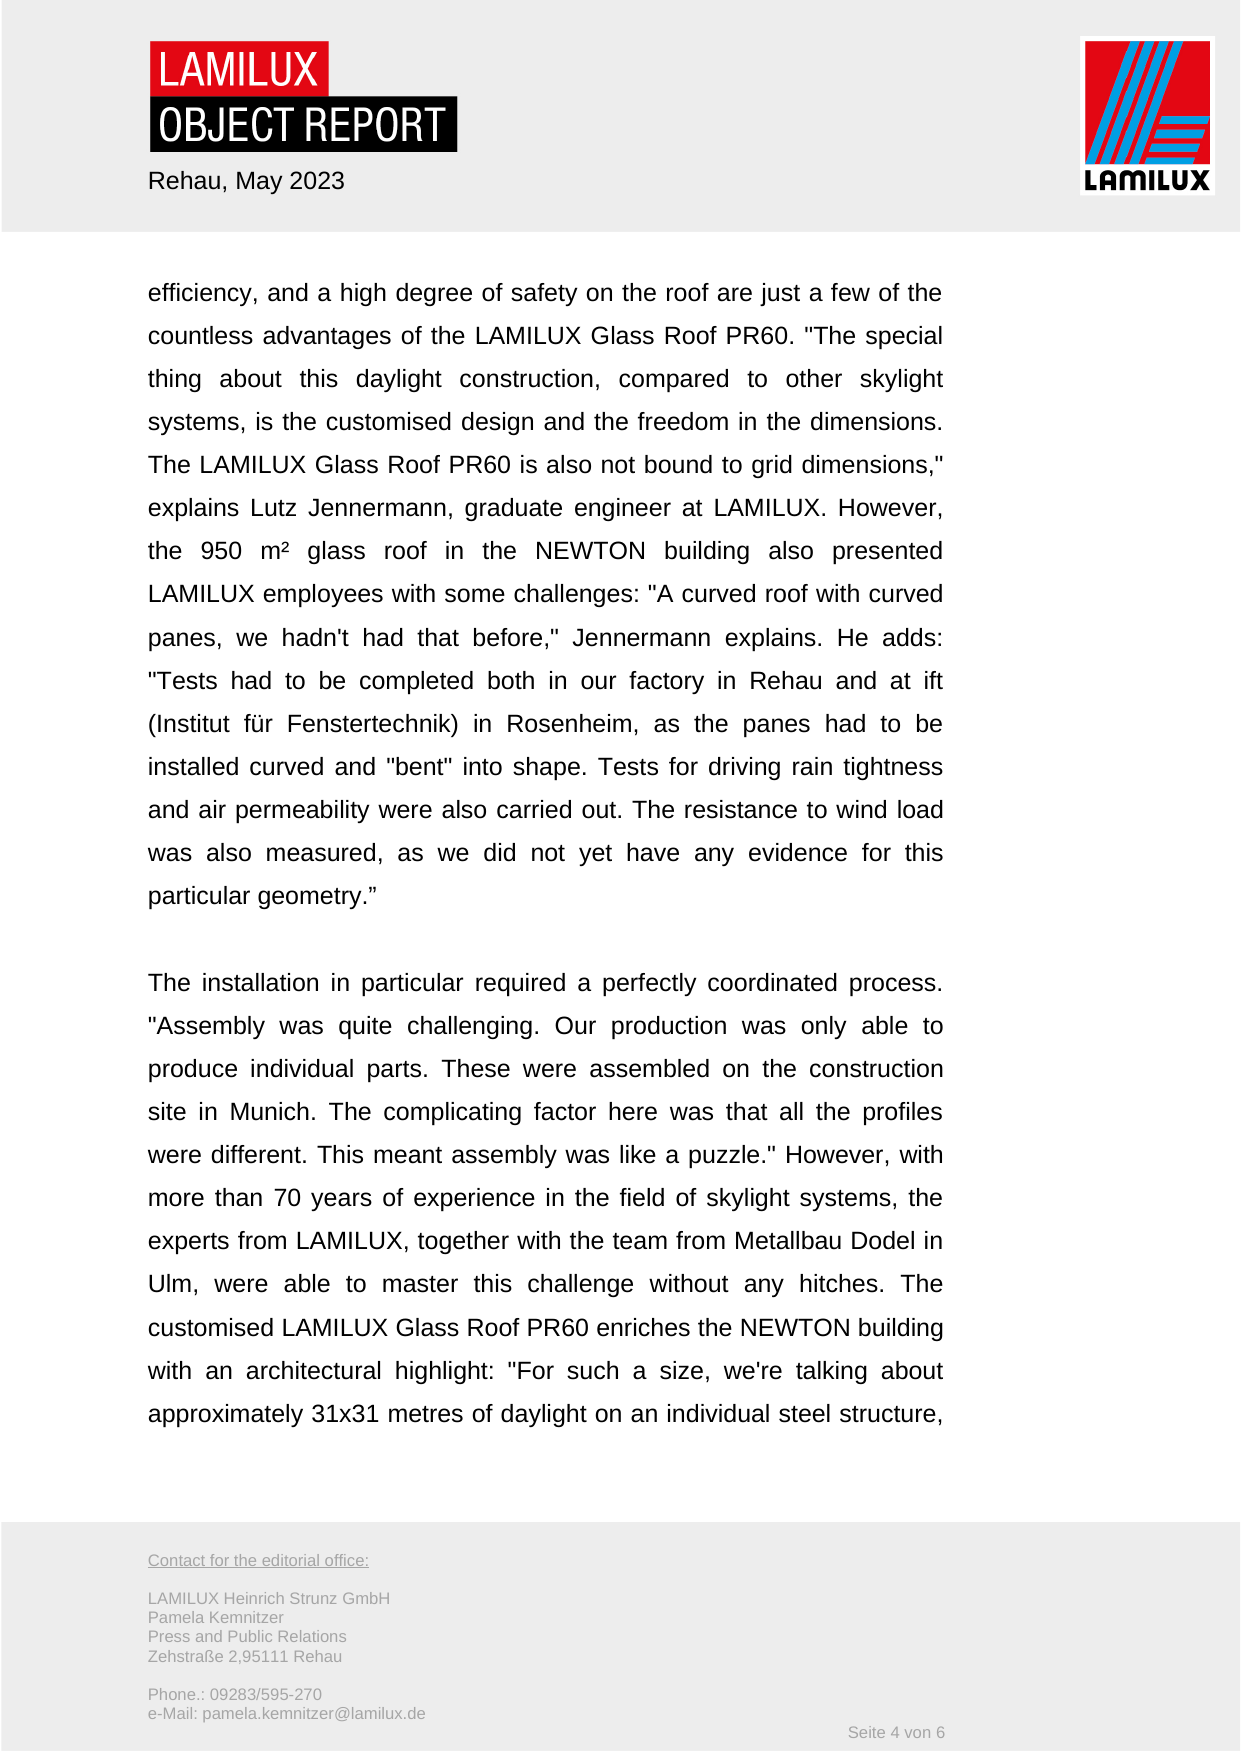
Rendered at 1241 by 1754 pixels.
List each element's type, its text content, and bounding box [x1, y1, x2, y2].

picture [1, 1522, 1241, 1751]
picture [1, 0, 1241, 232]
